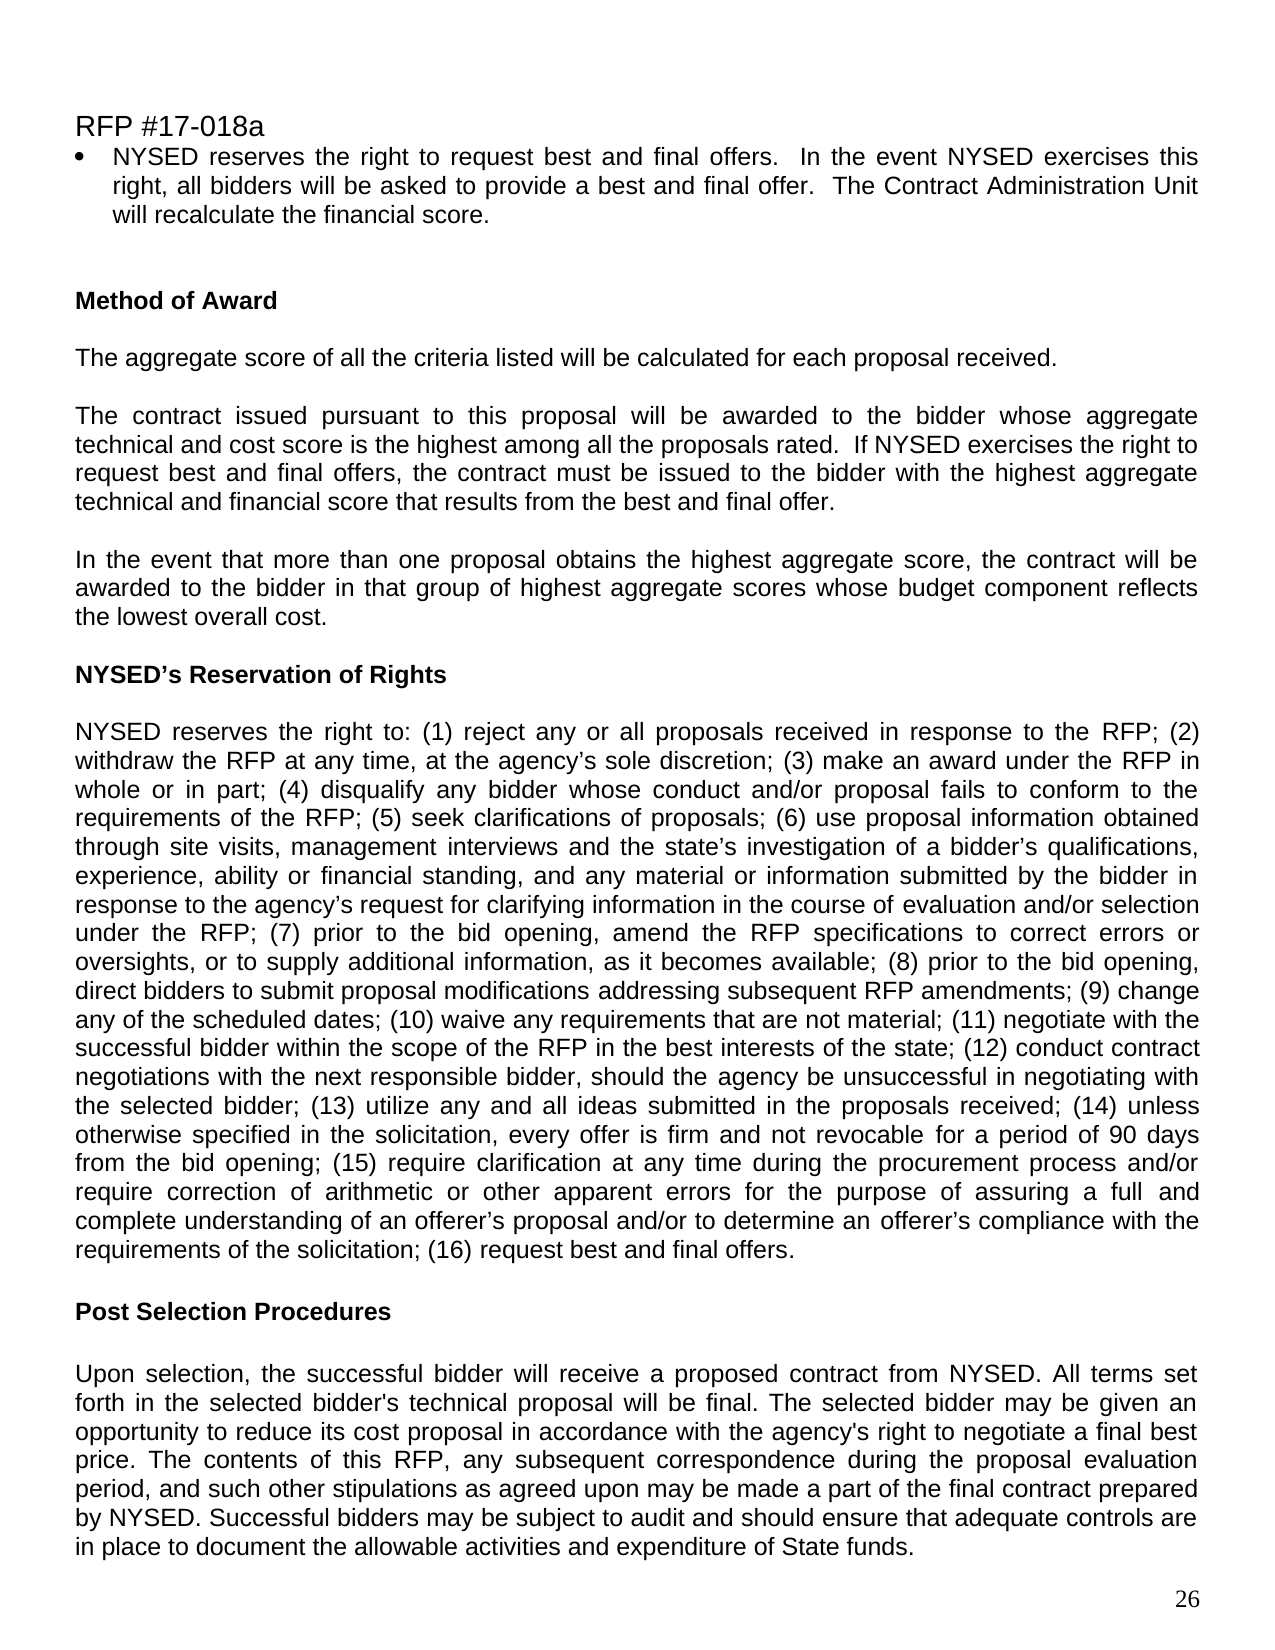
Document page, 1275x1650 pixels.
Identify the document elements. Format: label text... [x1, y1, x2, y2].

subtitle Method of Award [75, 286, 1200, 315]
text NYSED reserves the right to: (1) reject any or all proposals received in response to the RFP; (2) withdraw the RFP at any time, at the agency’s sole discretion; (3) make an award under the RFP in whole or in part; (4) disqualify any bidder whose conduct and/or proposal fails to conform to the requirements of the RFP; (5) seek clarifications of proposals; (6) use proposal information obtained through site visits, management interviews and the state’s investigation of a bidder’s qualifications, experience, ability or financial standing, and any material or information submitted by the bidder in response to the agency’s request for clarifying information in the course of evaluation and/or selection under the RFP; (7) prior to the bid opening, amend the RFP specifications to correct errors or oversights, or to supply additional information, as it becomes available; (8) prior to the bid opening, direct bidders to submit proposal modifications addressing subsequent RFP amendments; (9) change any of the scheduled dates; (10) waive any requirements that are not material; (11) negotiate with the successful bidder within the scope of the RFP in the best interests of the state; (12) conduct contract negotiations with the next responsible bidder, should the agency be unsuccessful in negotiating with the selected bidder; (13) utilize any and all ideas submitted in the proposals received; (14) unless otherwise specified in the solicitation, every offer is firm and not revocable for a period of 90 days from the bid opening; (15) require clarification at any time during the procurement process and/or require correction of arithmetic or other apparent errors for the purpose of assuring a full and complete understanding of an offerer’s proposal and/or to determine an offerer’s compliance with the requirements of the solicitation; (16) request best and final offers. [75, 717, 1200, 1263]
text The contract issued pursuant to this proposal will be awarded to the bidder whose aggregate technical and cost score is the highest among all the proposals rated. If NYSED exercises the right to request best and final offers, the contract must be issued to the bidder with the highest aggregate technical and financial score that results from the best and final offer. [75, 401, 1200, 516]
text The aggregate score of all the criteria listed will be calculated for each proposal received. [75, 343, 1200, 372]
list NYSED reserves the right to request best and final offers. In the event NYSED exercises this right, all bidders will be asked to provide a best and final offer. The Contract Administration Unit will recalculate the financial score. [75, 142, 1200, 228]
text NYSED’s Reservation of Rights [75, 660, 1200, 688]
text Post Selection Procedures [75, 1297, 1200, 1326]
text In the event that more than one proposal obtains the highest aggregate score, the contract will be awarded to the bidder in that group of highest aggregate scores whose budget component reflects the lowest overall cost. [75, 545, 1200, 631]
text Upon selection, the successful bidder will receive a proposed contract from NYSED. All terms set forth in the selected bidder's technical proposal will be final. The selected bidder may be given an opportunity to reduce its cost proposal in accordance with the agency's right to negotiate a final best price. The contents of this RFP, any subsequent correspondence during the proposal evaluation period, and such other stipulations as agreed upon may be made a part of the final contract prepared by NYSED. Successful bidders may be subject to audit and should ensure that adequate controls are in place to document the allowable activities and expenditure of State funds. [75, 1359, 1200, 1561]
